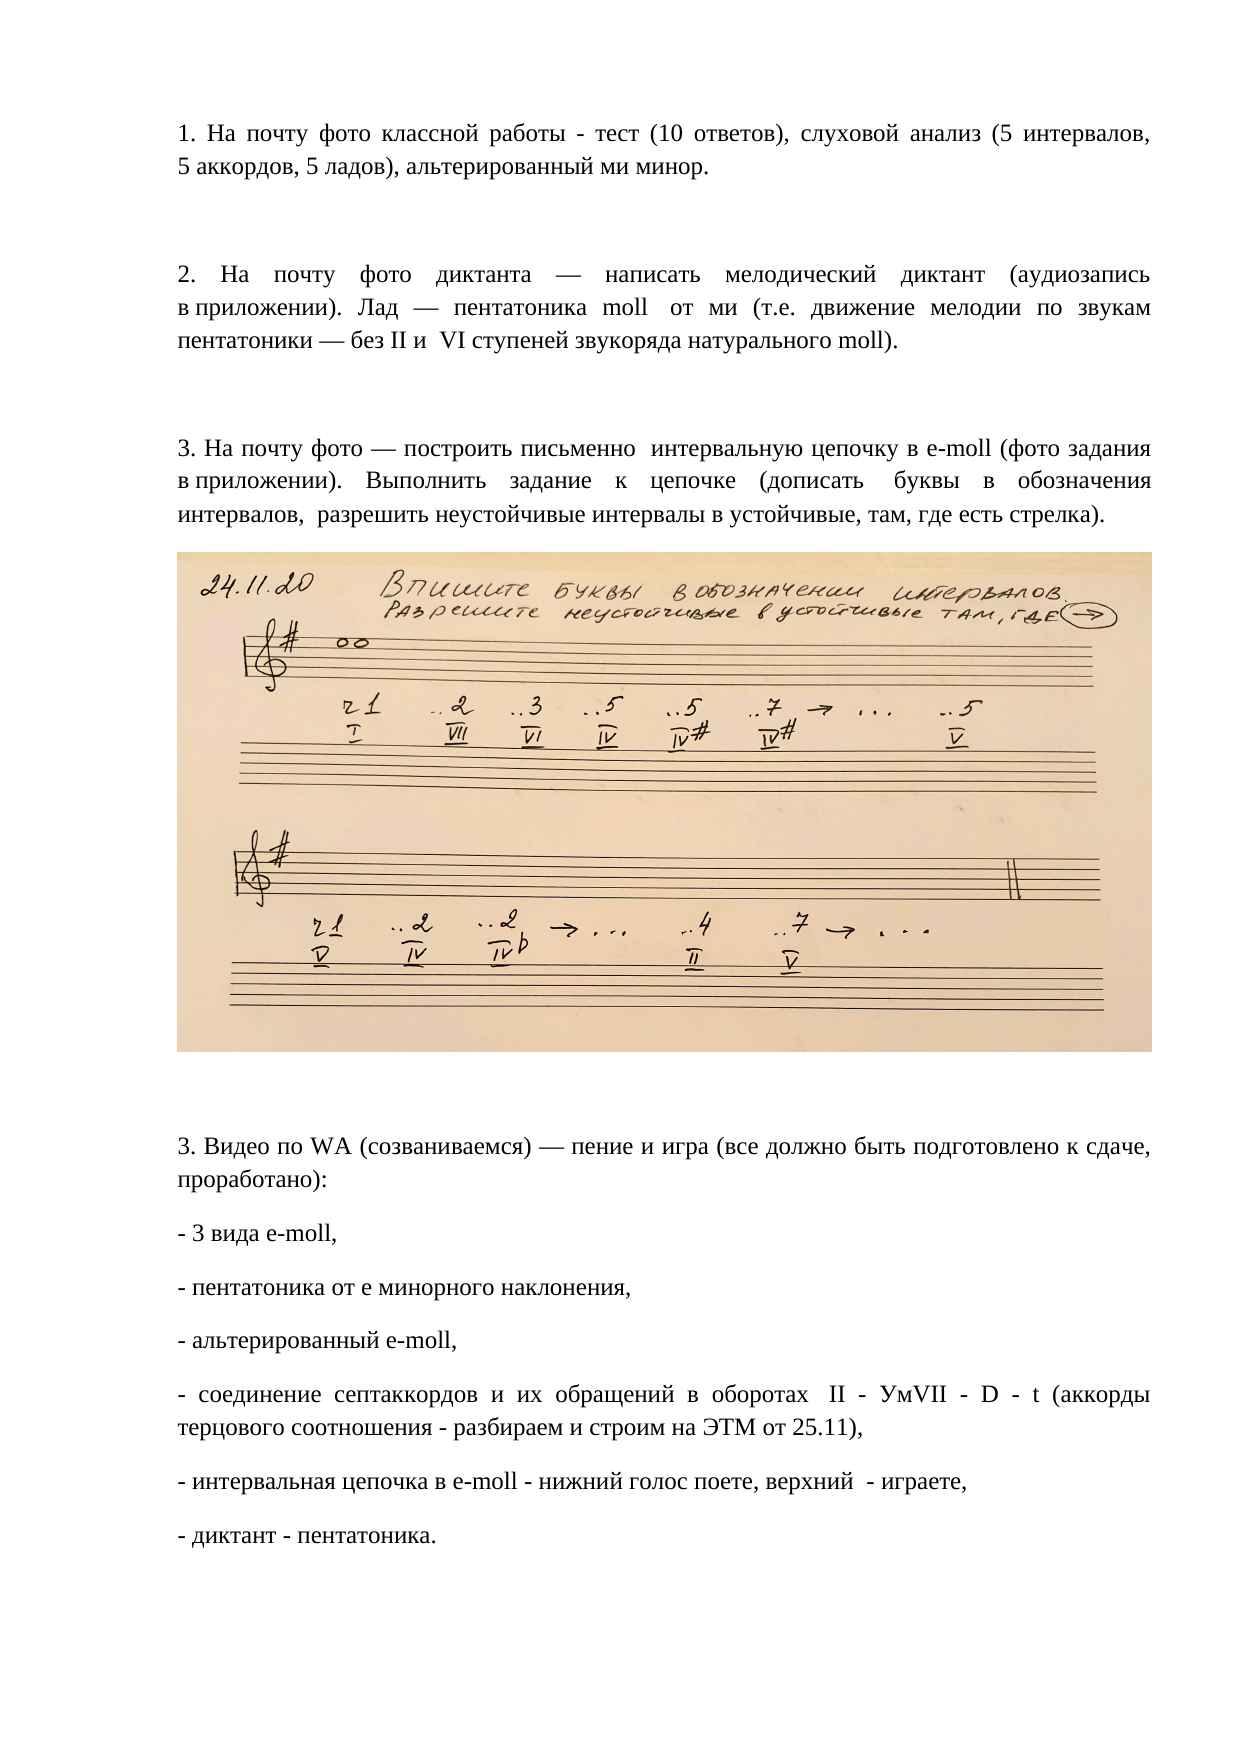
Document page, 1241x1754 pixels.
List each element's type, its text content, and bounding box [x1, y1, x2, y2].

text 3. Видео по WA (созваниваемся) — пение и игра (все должно быть подготовлено к сдаче, проработано): [177, 1131, 1152, 1193]
text 2. На почту фото диктанта — написать мелодический диктант (аудиозапись в приложении). Лад — пентатоника moll от ми (т.е. движение мелодии по звукам пентатоники — без II и VI ступеней звукоряда натурального moll). [177, 259, 1152, 354]
text - диктант - пентатоника. [177, 1520, 1152, 1549]
picture [177, 552, 1152, 1052]
text - альтерированный e-moll, [177, 1326, 1152, 1354]
text - интервальная цепочка в e-moll - нижний голос поете, верхний - играете, [177, 1466, 1152, 1495]
text 3. На почту фото — построить письменно интервальную цепочку в e-moll (фото задания в приложении). Выполнить задание к цепочке (дописать буквы в обозначения интервалов, разрешить неустойчивые интервалы в устойчивые, там, где есть стрелка). [177, 433, 1152, 527]
text 1. На почту фото классной работы - тест (10 ответов), слуховой анализ (5 интервалов, 5 аккордов, 5 ладов), альтерированный ми минор. [177, 118, 1152, 180]
text - 3 вида e-moll, [177, 1218, 1152, 1247]
text - соединение септаккордов и их обращений в оборотах II - УмVII - D - t (аккорды терцового соотношения - разбираем и строим на ЭТМ от 25.11), [177, 1379, 1152, 1441]
text - пентатоника от е минорного наклонения, [177, 1272, 1152, 1301]
